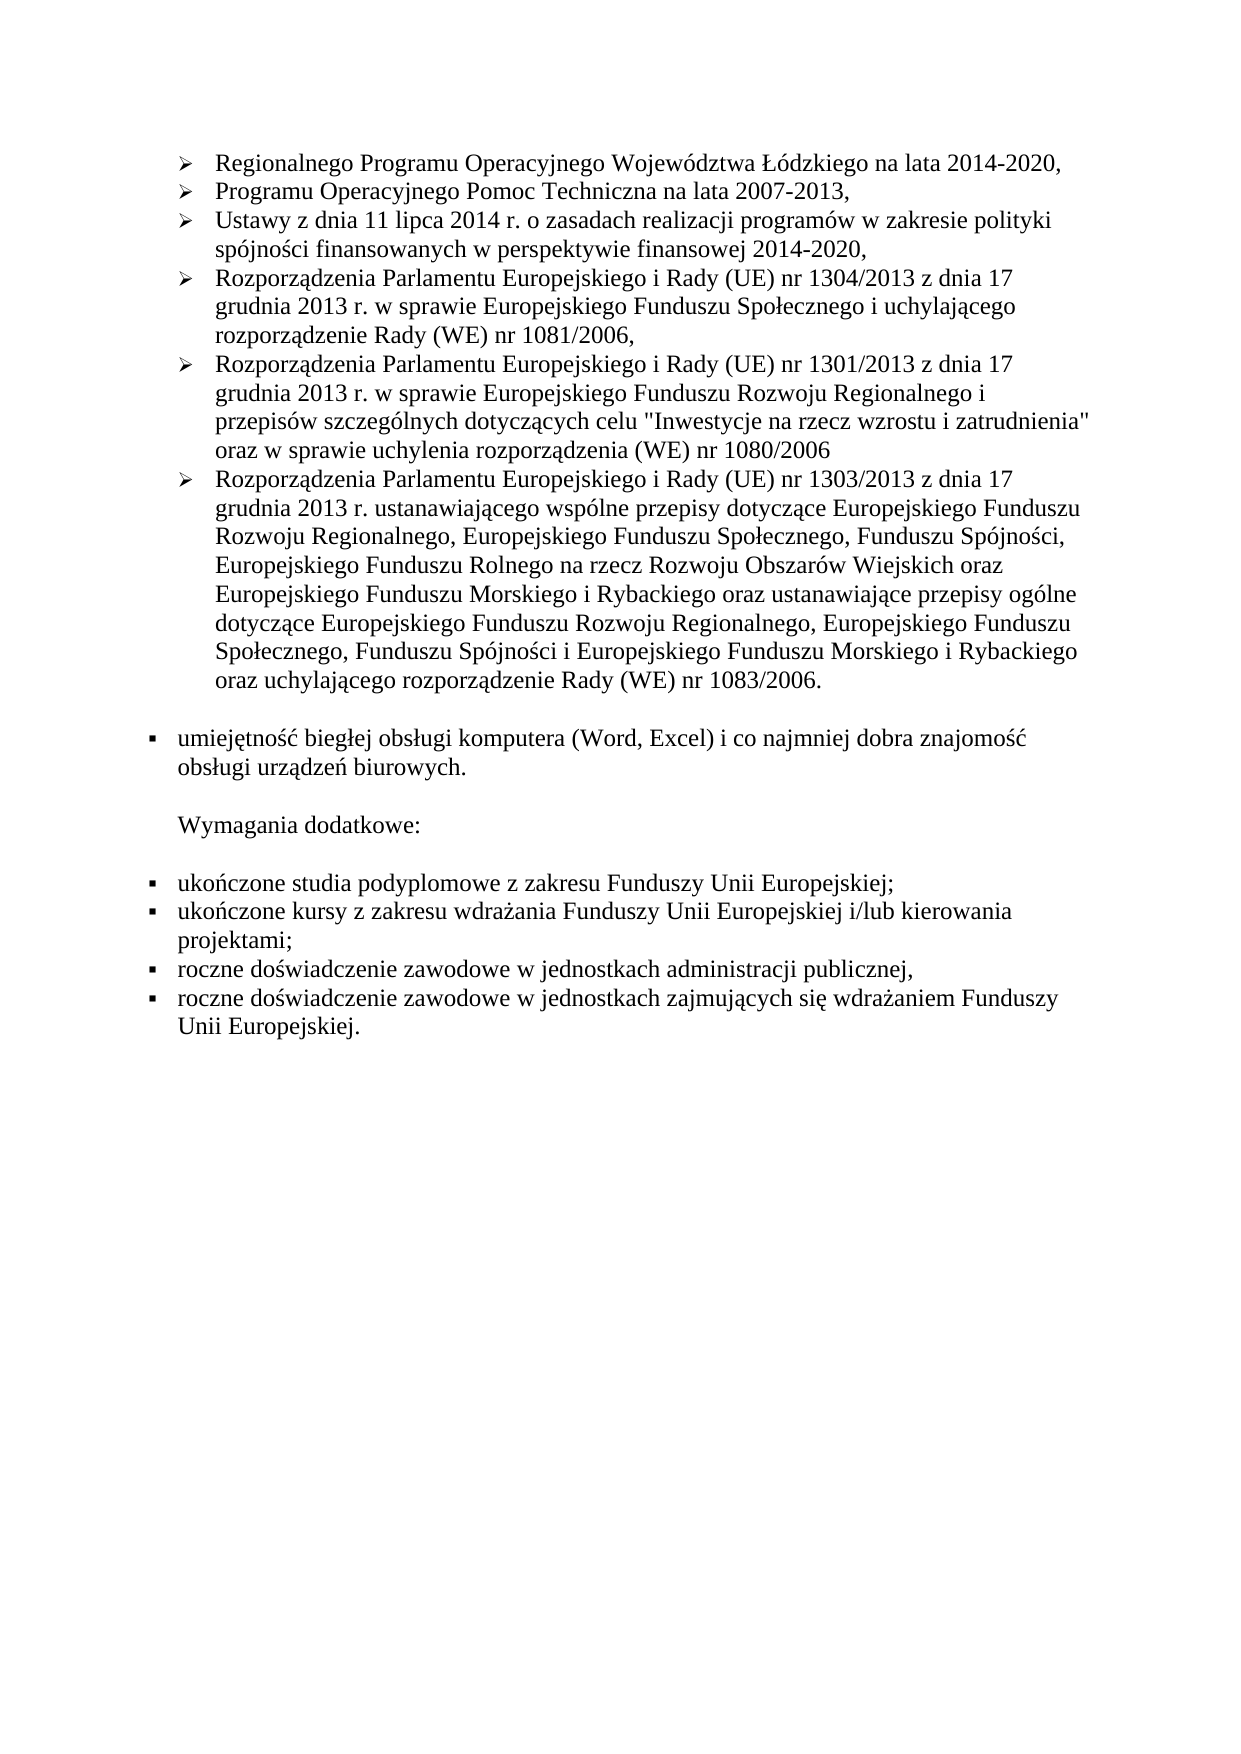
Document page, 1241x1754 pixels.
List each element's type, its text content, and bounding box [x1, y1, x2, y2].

list roczne doświadczenie zawodowe w jednostkach administracji publicznej, [148, 954, 1093, 983]
list Regionalnego Programu Operacyjnego Województwa Łódzkiego na lata 2014-2020, [177, 148, 1093, 176]
list Programu Operacyjnego Pomoc Techniczna na lata 2007-2013, [177, 176, 1093, 205]
list umiejętność biegłej obsługi komputera (Word, Excel) i co najmniej dobra znajomość obsługi urządzeń biurowych. [148, 723, 1093, 781]
text Wymagania dodatkowe: [177, 810, 1093, 838]
list Rozporządzenia Parlamentu Europejskiego i Rady (UE) nr 1301/2013 z dnia 17 grudnia 2013 r. w sprawie Europejskiego Funduszu Rozwoju Regionalnego i przepisów szczególnych dotyczących celu "Inwestycje na rzecz wzrostu i zatrudnienia" oraz w sprawie uchylenia rozporządzenia (WE) nr 1080/2006 [177, 349, 1093, 464]
list Rozporządzenia Parlamentu Europejskiego i Rady (UE) nr 1304/2013 z dnia 17 grudnia 2013 r. w sprawie Europejskiego Funduszu Społecznego i uchylającego rozporządzenie Rady (WE) nr 1081/2006, [177, 263, 1093, 349]
list Rozporządzenia Parlamentu Europejskiego i Rady (UE) nr 1303/2013 z dnia 17 grudnia 2013 r. ustanawiającego wspólne przepisy dotyczące Europejskiego Funduszu Rozwoju Regionalnego, Europejskiego Funduszu Społecznego, Funduszu Spójności, Europejskiego Funduszu Rolnego na rzecz Rozwoju Obszarów Wiejskich oraz Europejskiego Funduszu Morskiego i Rybackiego oraz ustanawiające przepisy ogólne dotyczące Europejskiego Funduszu Rozwoju Regionalnego, Europejskiego Funduszu Społecznego, Funduszu Spójności i Europejskiego Funduszu Morskiego i Rybackiego oraz uchylającego rozporządzenie Rady (WE) nr 1083/2006. [177, 464, 1093, 694]
list ukończone studia podyplomowe z zakresu Funduszy Unii Europejskiej; [148, 868, 1093, 896]
list roczne doświadczenie zawodowe w jednostkach zajmujących się wdrażaniem Funduszy Unii Europejskiej. [148, 983, 1093, 1040]
list Ustawy z dnia 11 lipca 2014 r. o zasadach realizacji programów w zakresie polityki spójności finansowanych w perspektywie finansowej 2014-2020, [177, 205, 1093, 263]
list ukończone kursy z zakresu wdrażania Funduszy Unii Europejskiej i/lub kierowania projektami; [148, 896, 1093, 954]
